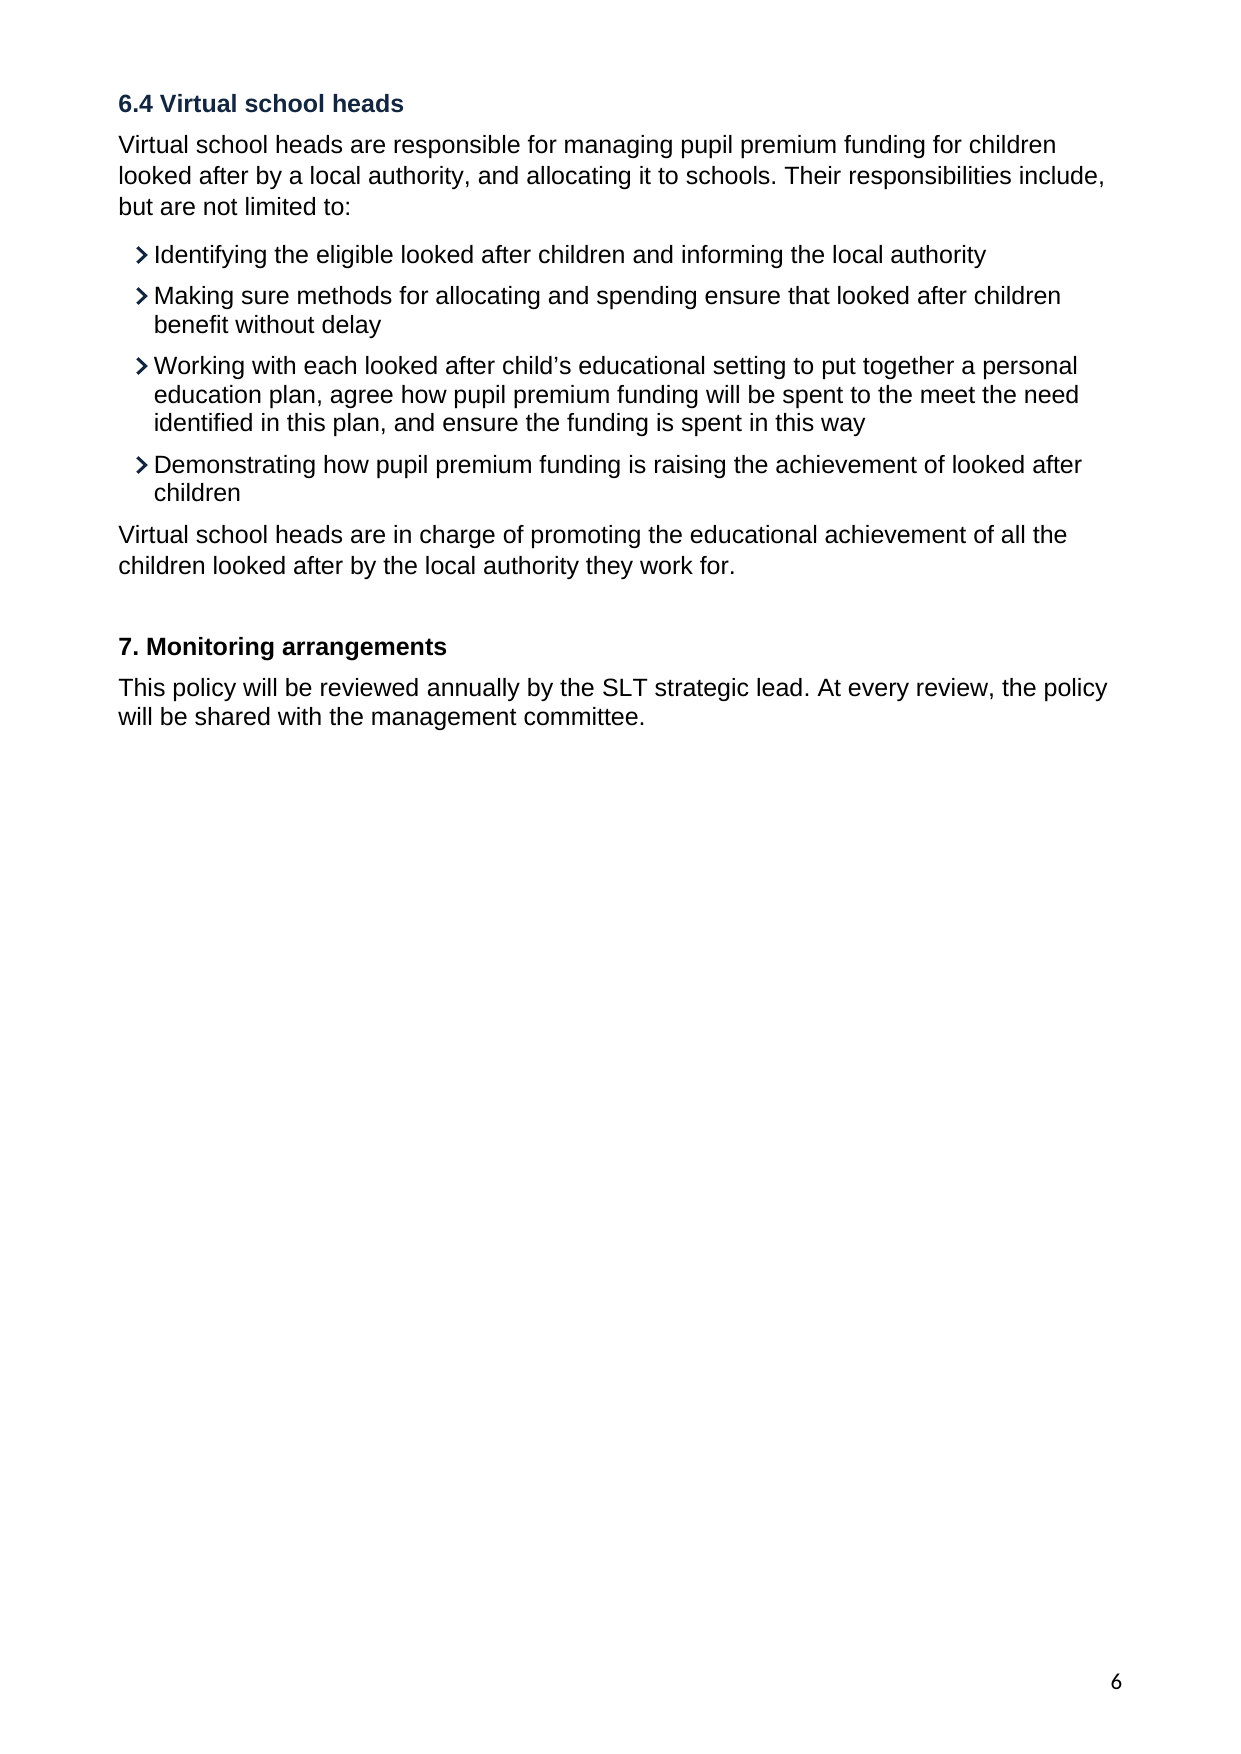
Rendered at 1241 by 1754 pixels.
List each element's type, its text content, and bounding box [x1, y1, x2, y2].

picture [136, 287, 148, 305]
text Working with each looked after child’s educational setting to put together a personal education plan, agree how pupil premium funding will be spent to the meet the need identified in this plan, and ensure the funding is spent in this way [136, 351, 1122, 437]
picture [136, 357, 148, 375]
text Virtual school heads are in charge of promoting the educational achievement of all the children looked after by the local authority they work for. [118, 520, 1122, 579]
text This policy will be reviewed annually by the SLT strategic lead. At every review, the policy will be shared with the management committee. [118, 673, 1122, 731]
text Demonstrating how pupil premium funding is raising the achievement of looked after children [136, 450, 1122, 507]
text 7. Monitoring arrangements [118, 632, 1122, 661]
text Virtual school heads are responsible for managing pupil premium funding for children looked after by a local authority, and allocating it to schools. Their responsibilities include, but are not limited to: [118, 130, 1122, 221]
text Identifying the eligible looked after children and informing the local authority [136, 240, 1122, 268]
picture [136, 246, 148, 264]
picture [136, 456, 148, 474]
text 6.4 Virtual school heads [118, 89, 1122, 117]
text Making sure methods for allocating and spending ensure that looked after children benefit without delay [136, 281, 1122, 338]
